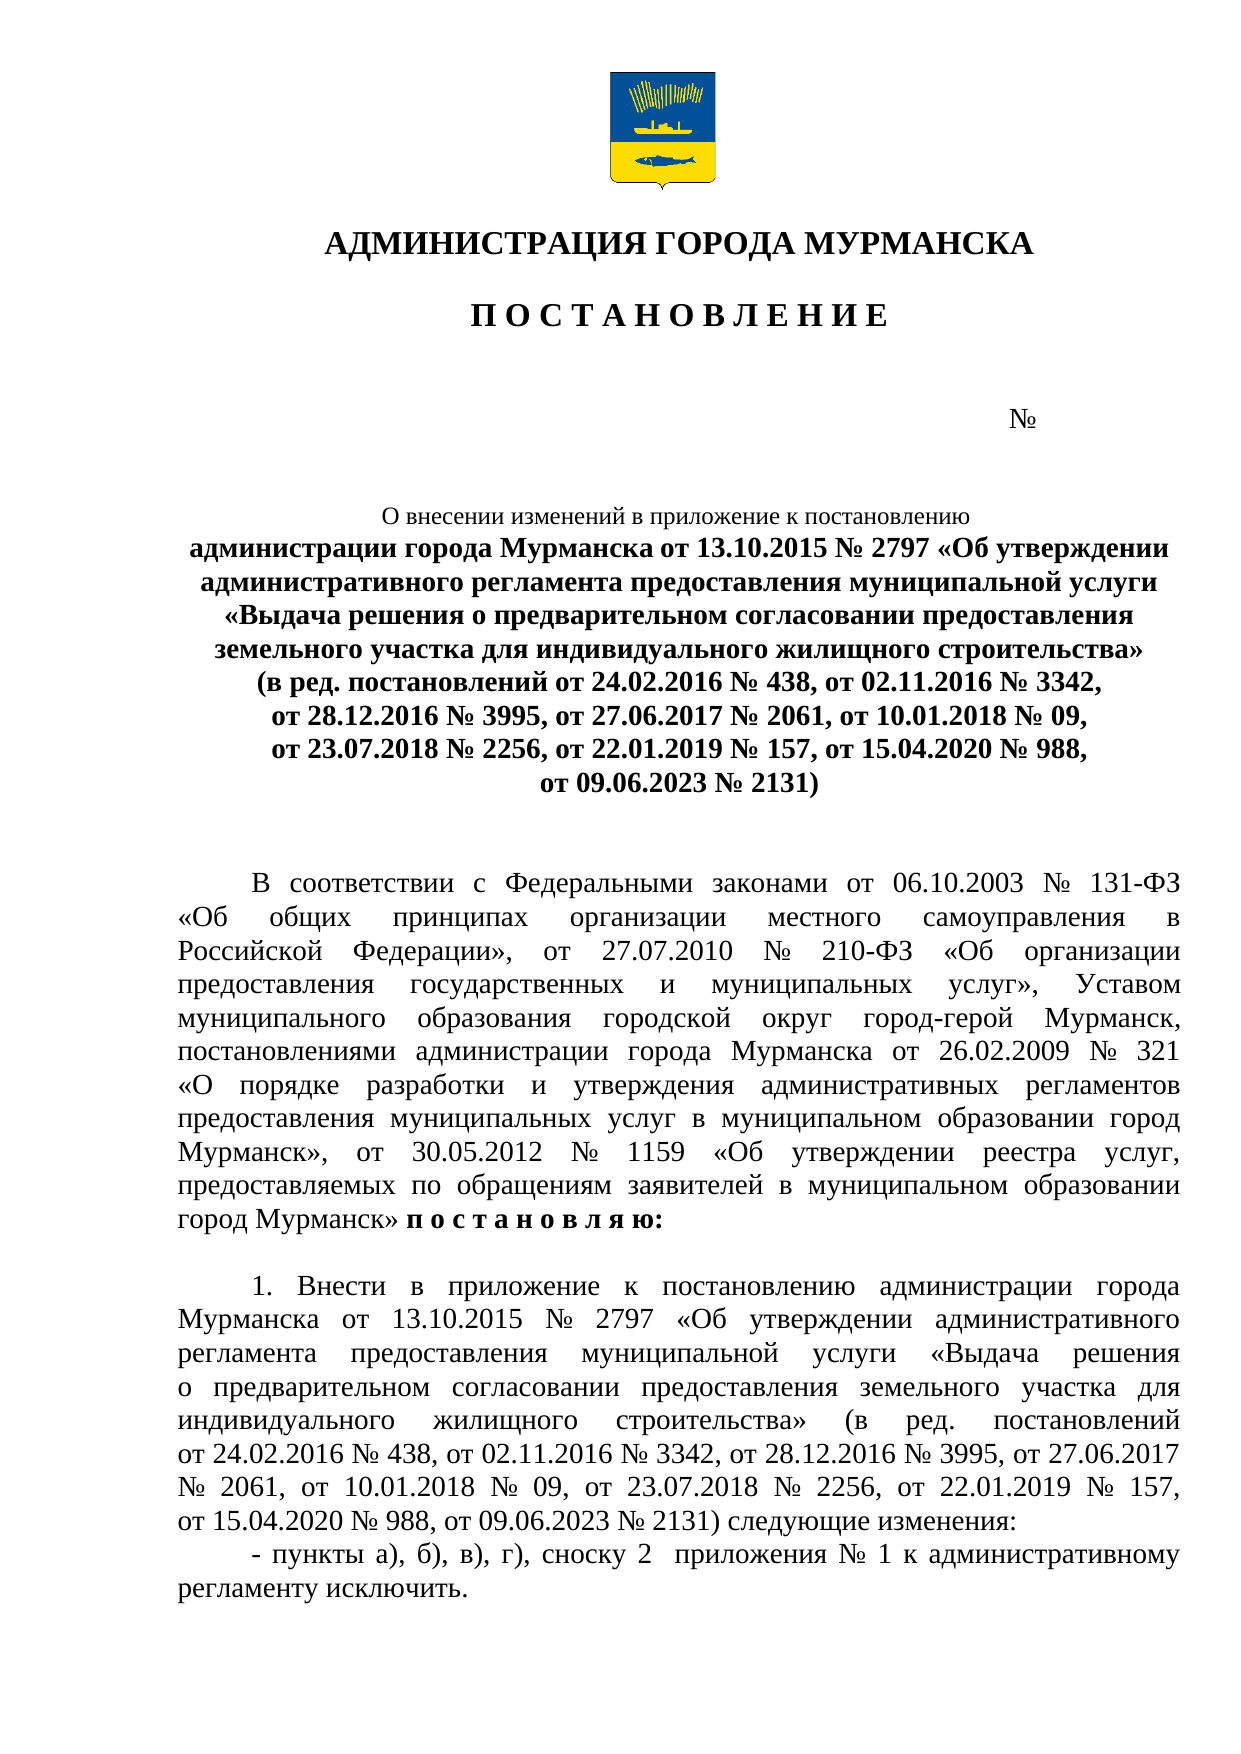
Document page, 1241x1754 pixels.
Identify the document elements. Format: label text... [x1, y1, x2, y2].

text 1. Внести в приложение к постановлению администрации города Мурманска от 13.10.2015 № 2797 «Об утверждении административного регламента предоставления муниципальной услуги «Выдача решения о предварительном согласовании предоставления земельного участка для индивидуального жилищного строительства» (в ред. постановлений от 24.02.2016 № 438, от 02.11.2016 № 3342, от 28.12.2016 № 3995, от 27.06.2017 № 2061, от 10.01.2018 № 09, от 23.07.2018 № 2256, от 22.01.2019 № 157, от 15.04.2020 № 988, от 09.06.2023 № 2131) следующие изменения: [177, 1268, 1181, 1536]
text П О С Т А Н О В Л Е Н И Е [177, 295, 1181, 334]
text - пункты а), б), в), г), сноску 2 приложения № 1 к административному регламенту исключить. [177, 1536, 1181, 1603]
text АДМИНИСТРАЦИЯ ГОРОДА МУРМАНСКА [177, 223, 1181, 262]
picture [610, 72, 716, 190]
text № [177, 401, 1181, 434]
text В соответствии с Федеральными законами от 06.10.2003 № 131-ФЗ «Об общих принципах организации местного самоуправления в Российской Федерации», от 27.07.2010 № 210-ФЗ «Об организации предоставления государственных и муниципальных услуг», Уставом муниципального образования городской округ город-герой Мурманск, постановлениями администрации города Мурманска от 26.02.2009 № 321 «О порядке разработки и утверждения административных регламентов предоставления муниципальных услуг в муниципальном образовании город Мурманск», от 30.05.2012 № 1159 «Об утверждении реестра услуг, предоставляемых по обращениям заявителей в муниципальном образовании город Мурманск» п о с т а н о в л я ю: [177, 866, 1181, 1234]
